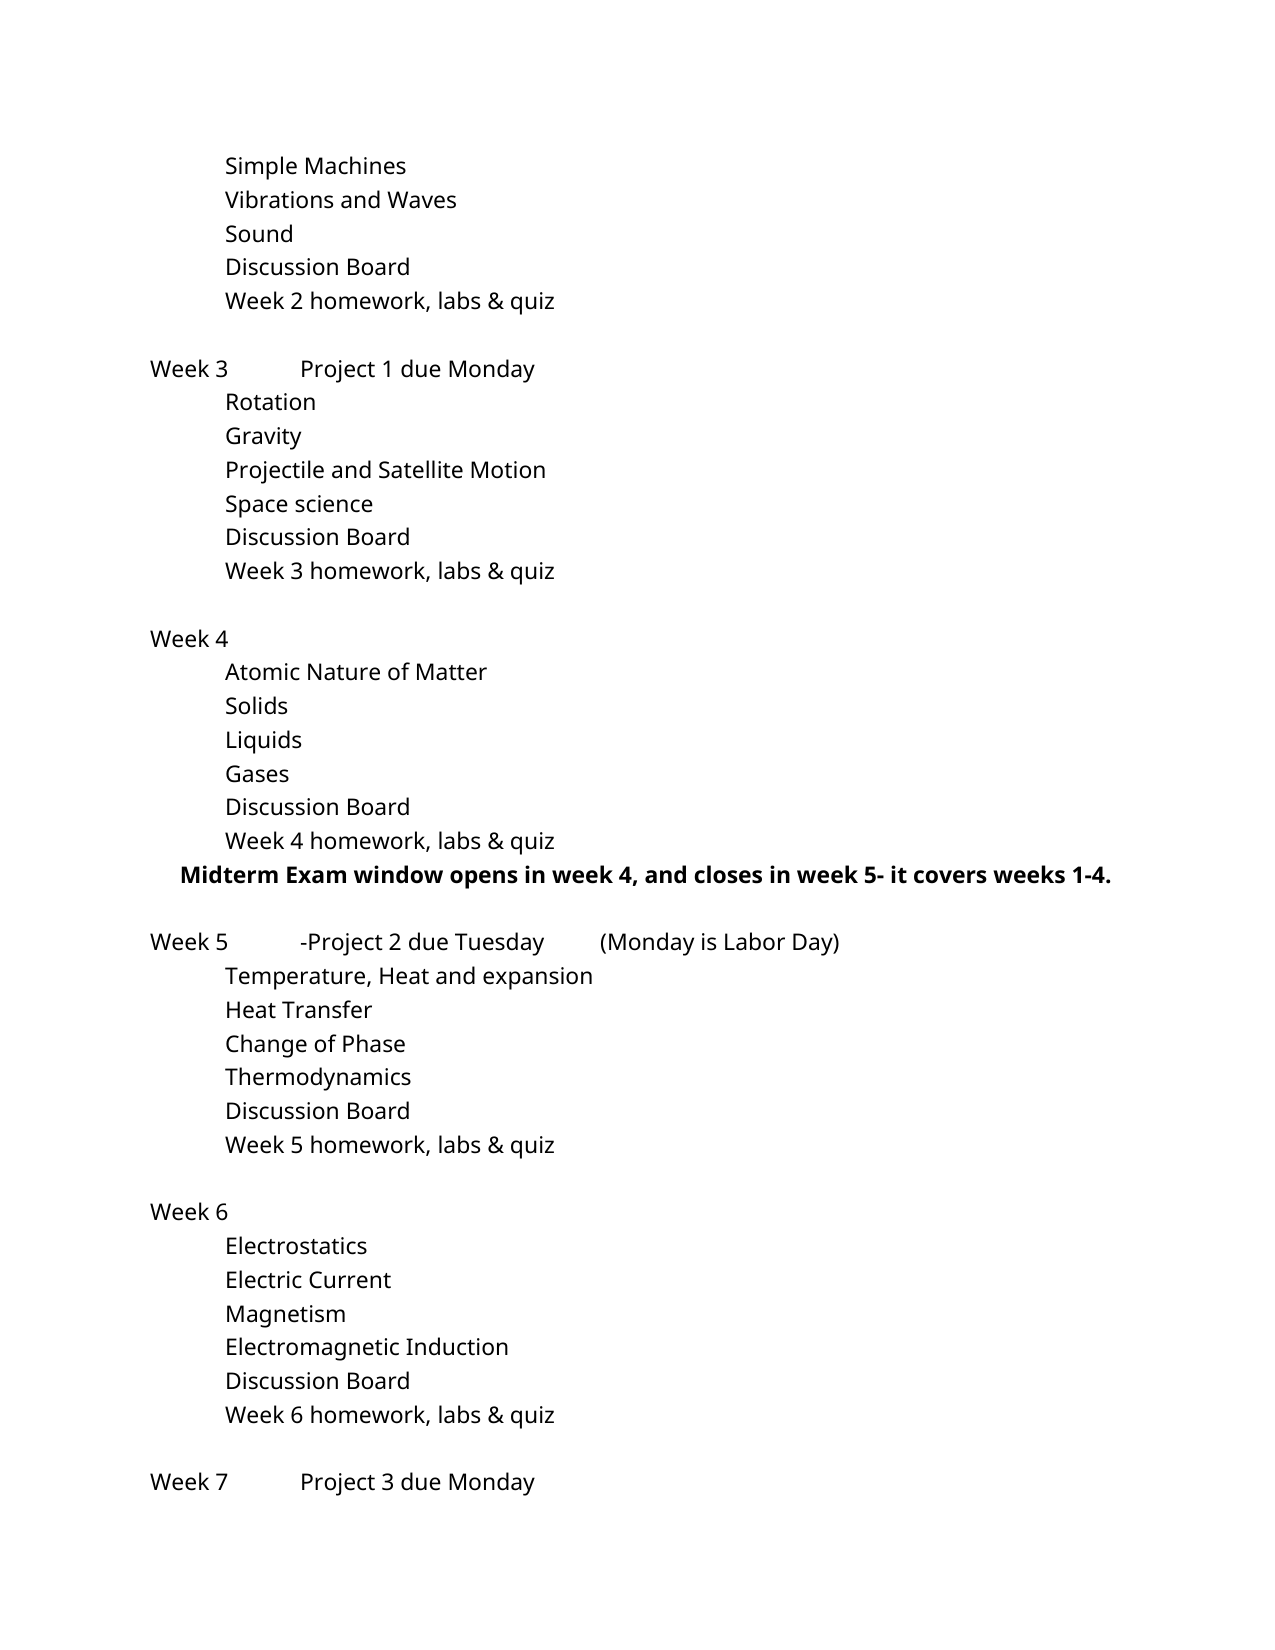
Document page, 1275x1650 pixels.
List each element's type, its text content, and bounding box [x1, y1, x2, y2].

text Electrostatics [150, 1230, 1125, 1261]
text Week 3 homework, labs & quiz [150, 555, 1125, 586]
text Week 7 Project 3 due Monday [150, 1466, 1125, 1497]
text Week 5 -Project 2 due Tuesday (Monday is Labor Day) [150, 926, 1125, 957]
text Week 3 Project 1 due Monday [150, 352, 1125, 384]
text Electromagnetic Induction [150, 1331, 1125, 1362]
text Vibrations and Waves [150, 184, 1125, 215]
text Week 6 [150, 1196, 1125, 1227]
text Projectile and Satellite Motion [150, 454, 1125, 485]
text Rotation [150, 386, 1125, 417]
text Gravity [150, 420, 1125, 451]
text Change of Phase [150, 1027, 1125, 1059]
text Gases [150, 757, 1125, 789]
text Liquids [150, 724, 1125, 755]
text Magnetism [150, 1297, 1125, 1329]
text Discussion Board [150, 791, 1125, 822]
text Week 4 homework, labs & quiz [150, 825, 1125, 856]
text Week 4 [150, 622, 1125, 654]
text Electric Current [150, 1264, 1125, 1295]
text Discussion Board [150, 1095, 1125, 1126]
text Week 6 homework, labs & quiz [150, 1399, 1125, 1430]
text Discussion Board [150, 1365, 1125, 1396]
text Week 5 homework, labs & quiz [150, 1129, 1125, 1160]
text Simple Machines [150, 150, 1125, 181]
text Temperature, Heat and expansion [150, 960, 1125, 991]
text Atomic Nature of Matter [150, 656, 1125, 687]
text Heat Transfer [150, 994, 1125, 1025]
text Discussion Board [150, 521, 1125, 552]
text Midterm Exam window opens in week 4, and closes in week 5- it covers weeks 1-4. [150, 859, 1125, 890]
text Discussion Board [150, 251, 1125, 282]
text Space science [150, 487, 1125, 519]
text Thermodynamics [150, 1061, 1125, 1092]
text Solids [150, 690, 1125, 721]
text Sound [150, 217, 1125, 249]
text Week 2 homework, labs & quiz [150, 285, 1125, 316]
